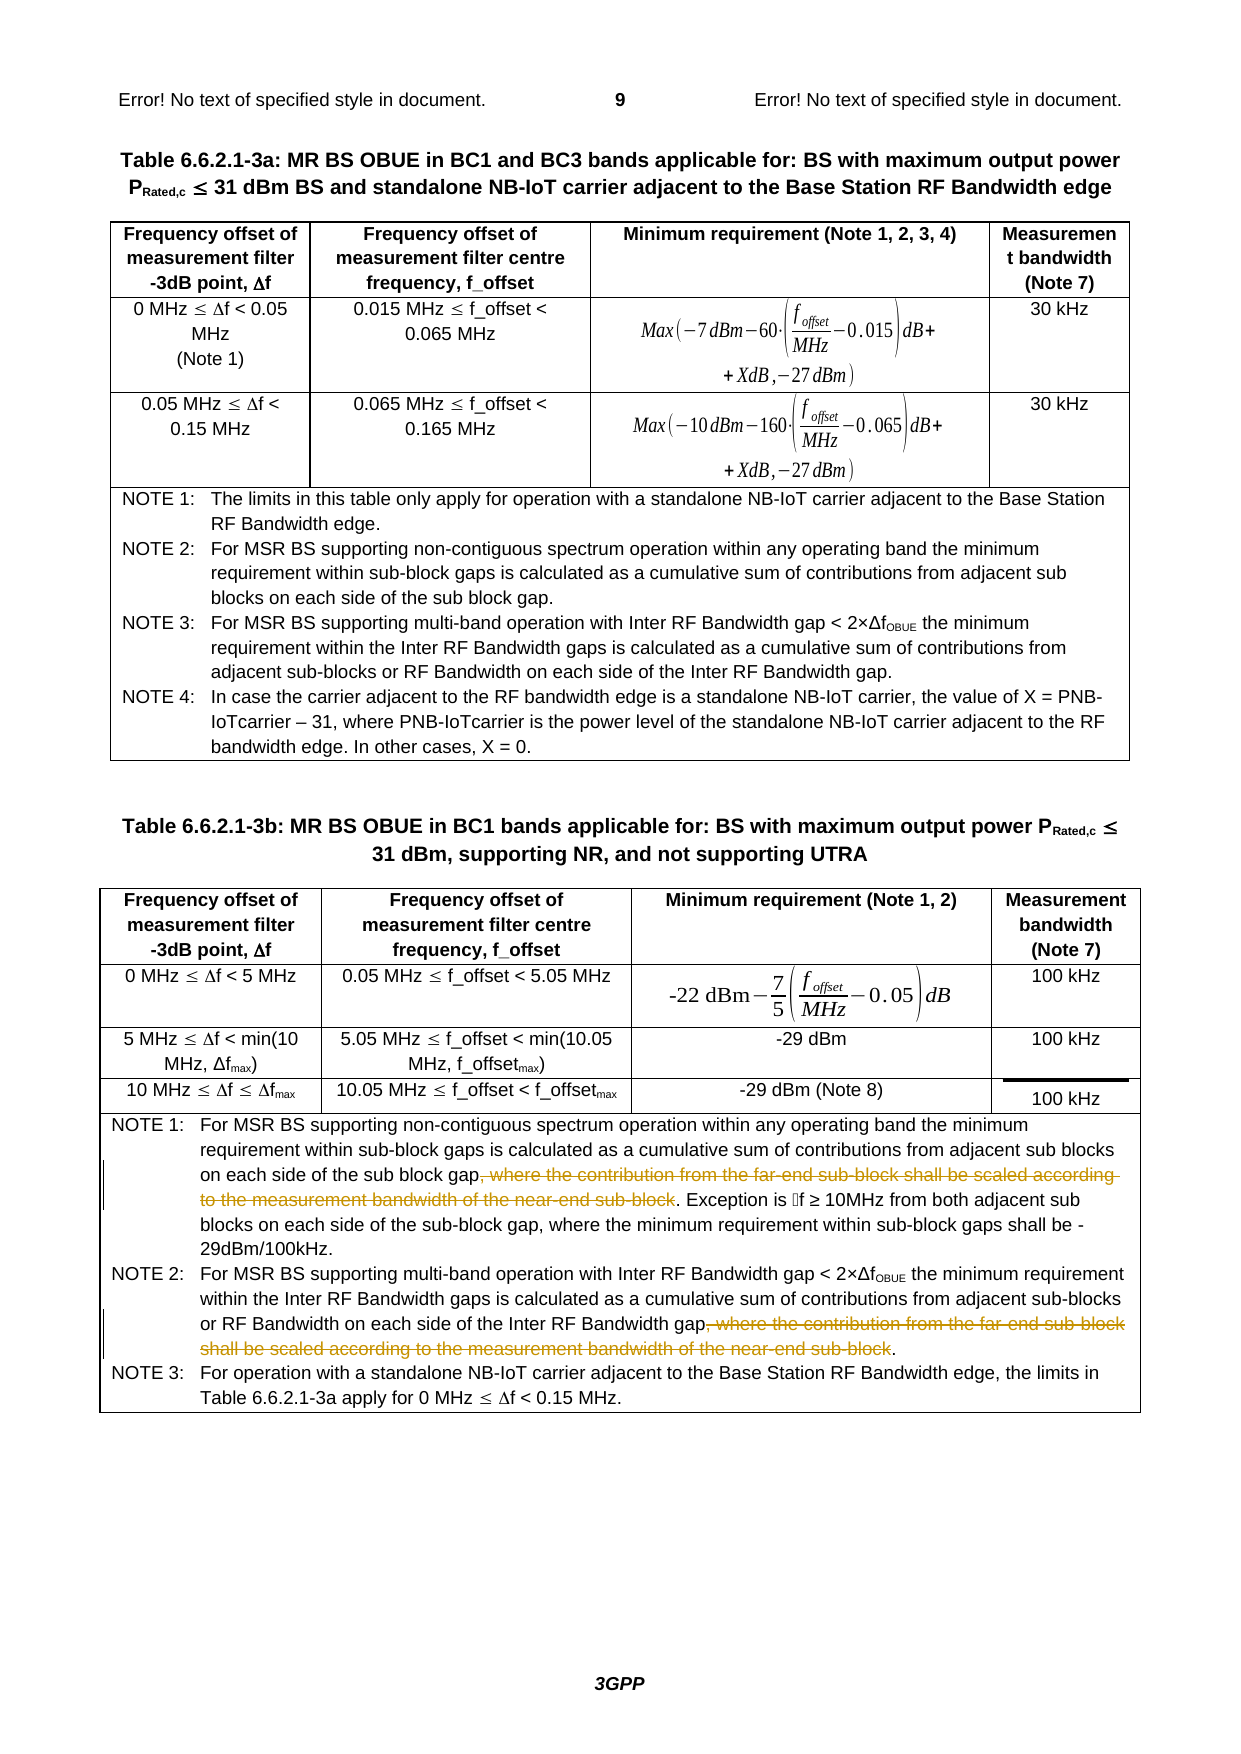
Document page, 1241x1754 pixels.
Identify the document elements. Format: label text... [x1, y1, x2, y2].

table_cell [632, 965, 991, 1027]
table_header Frequency offset of measurement filter -3dB point, f [111, 223, 309, 297]
table_cell 5.05 MHz f_offset < min(10.05 MHz, f_offsetmax) [322, 1028, 631, 1078]
table_cell -29 dBm (Note 8) [632, 1079, 991, 1113]
table_header Measurement bandwidth (Note 7) [992, 889, 1140, 963]
table_cell 100 kHz [992, 965, 1140, 1027]
table_cell 10.05 MHz f_offset < f_offsetmax [322, 1079, 631, 1113]
table_cell 30 kHz [990, 298, 1129, 392]
table_header Minimum requirement (Note 1, 2, 3, 4) [591, 223, 989, 297]
table_cell 10 MHz f fmax [101, 1079, 321, 1113]
table_cell 0.065 MHz f_offset < 0.165 MHz [311, 393, 590, 487]
table_header Frequency offset of measurement filter centre frequency, f_offset [322, 889, 631, 963]
table_cell 5 MHz f < min(10 MHz, Δfmax) [101, 1028, 321, 1078]
table_header Minimum requirement (Note 1, 2) [632, 889, 991, 963]
table_cell 0.05 MHz f_offset < 5.05 MHz [322, 965, 631, 1027]
table_cell NOTE 1: For MSR BS supporting non-contiguous spectrum operation within any operating band the minimum requirement within sub-block gaps is calculated as a cumulative sum of contributions from adjacent sub blocks on each side of the sub block gap. Exception is f ≥ 10MHz from both adjacent sub blocks on each side of the sub-block gap, where the minimum requirement within sub-block gaps shall be -29dBm/100kHz. NOTE 2: For MSR BS supporting multi-band operation with Inter RF Bandwidth gap < 2×ΔfOBUE the minimum requirement within the Inter RF Bandwidth gaps is calculated as a cumulative sum of contributions from adjacent sub-blocks or RF Bandwidth on each side of the Inter RF Bandwidth gap. NOTE 3: For operation with a standalone NB-IoT carrier adjacent to the Base Station RF Bandwidth edge, the limits in Table 6.6.2.1-3a apply for 0 MHz f < 0.15 MHz. [101, 1114, 1140, 1412]
table_header Frequency offset of measurement filter centre frequency, f_offset [311, 223, 590, 297]
table_cell 0.05 MHz f < 0.15 MHz [111, 393, 309, 487]
table_cell 100 kHz [992, 1028, 1140, 1078]
text Table 6.6.2.1-3a: MR BS OBUE in BC1 and BC3 bands applicable for: BS with maximum output power PRated,c 31 dBm BS and standalone NB-IoT carrier adjacent to the Base Station RF Bandwidth edge [118, 147, 1122, 199]
table_cell 30 kHz [990, 393, 1129, 487]
table_cell 0.015 MHz f_offset < 0.065 MHz [311, 298, 590, 392]
table_header Frequency offset of measurement filter -3dB point, f [101, 889, 321, 963]
table_cell -29 dBm [632, 1028, 991, 1078]
table_cell [591, 393, 989, 487]
table_cell [591, 298, 989, 392]
table_cell 100 kHz [992, 1079, 1140, 1113]
table_cell NOTE 1: The limits in this table only apply for operation with a standalone NB-IoT carrier adjacent to the Base Station RF Bandwidth edge. NOTE 2: For MSR BS supporting non-contiguous spectrum operation within any operating band the minimum requirement within sub-block gaps is calculated as a cumulative sum of contributions from adjacent sub blocks on each side of the sub block gap. NOTE 3: For MSR BS supporting multi-band operation with Inter RF Bandwidth gap < 2×ΔfOBUE the minimum requirement within the Inter RF Bandwidth gaps is calculated as a cumulative sum of contributions from adjacent sub-blocks or RF Bandwidth on each side of the Inter RF Bandwidth gap. NOTE 4: In case the carrier adjacent to the RF bandwidth edge is a standalone NB-IoT carrier, the value of X = PNB-IoTcarrier – 31, where PNB-IoTcarrier is the power level of the standalone NB-IoT carrier adjacent to the RF bandwidth edge. In other cases, X = 0. [111, 488, 1129, 760]
table_cell 0 MHz f < 0.05 MHz (Note 1) [111, 298, 309, 392]
text Table 6.6.2.1-3b: MR BS OBUE in BC1 bands applicable for: BS with maximum output power PRated,c 31 dBm, supporting NR, and not supporting UTRA [118, 814, 1122, 866]
table_cell 0 MHz f < 5 MHz [101, 965, 321, 1027]
table_header Measurement bandwidth (Note 7) [990, 223, 1129, 297]
